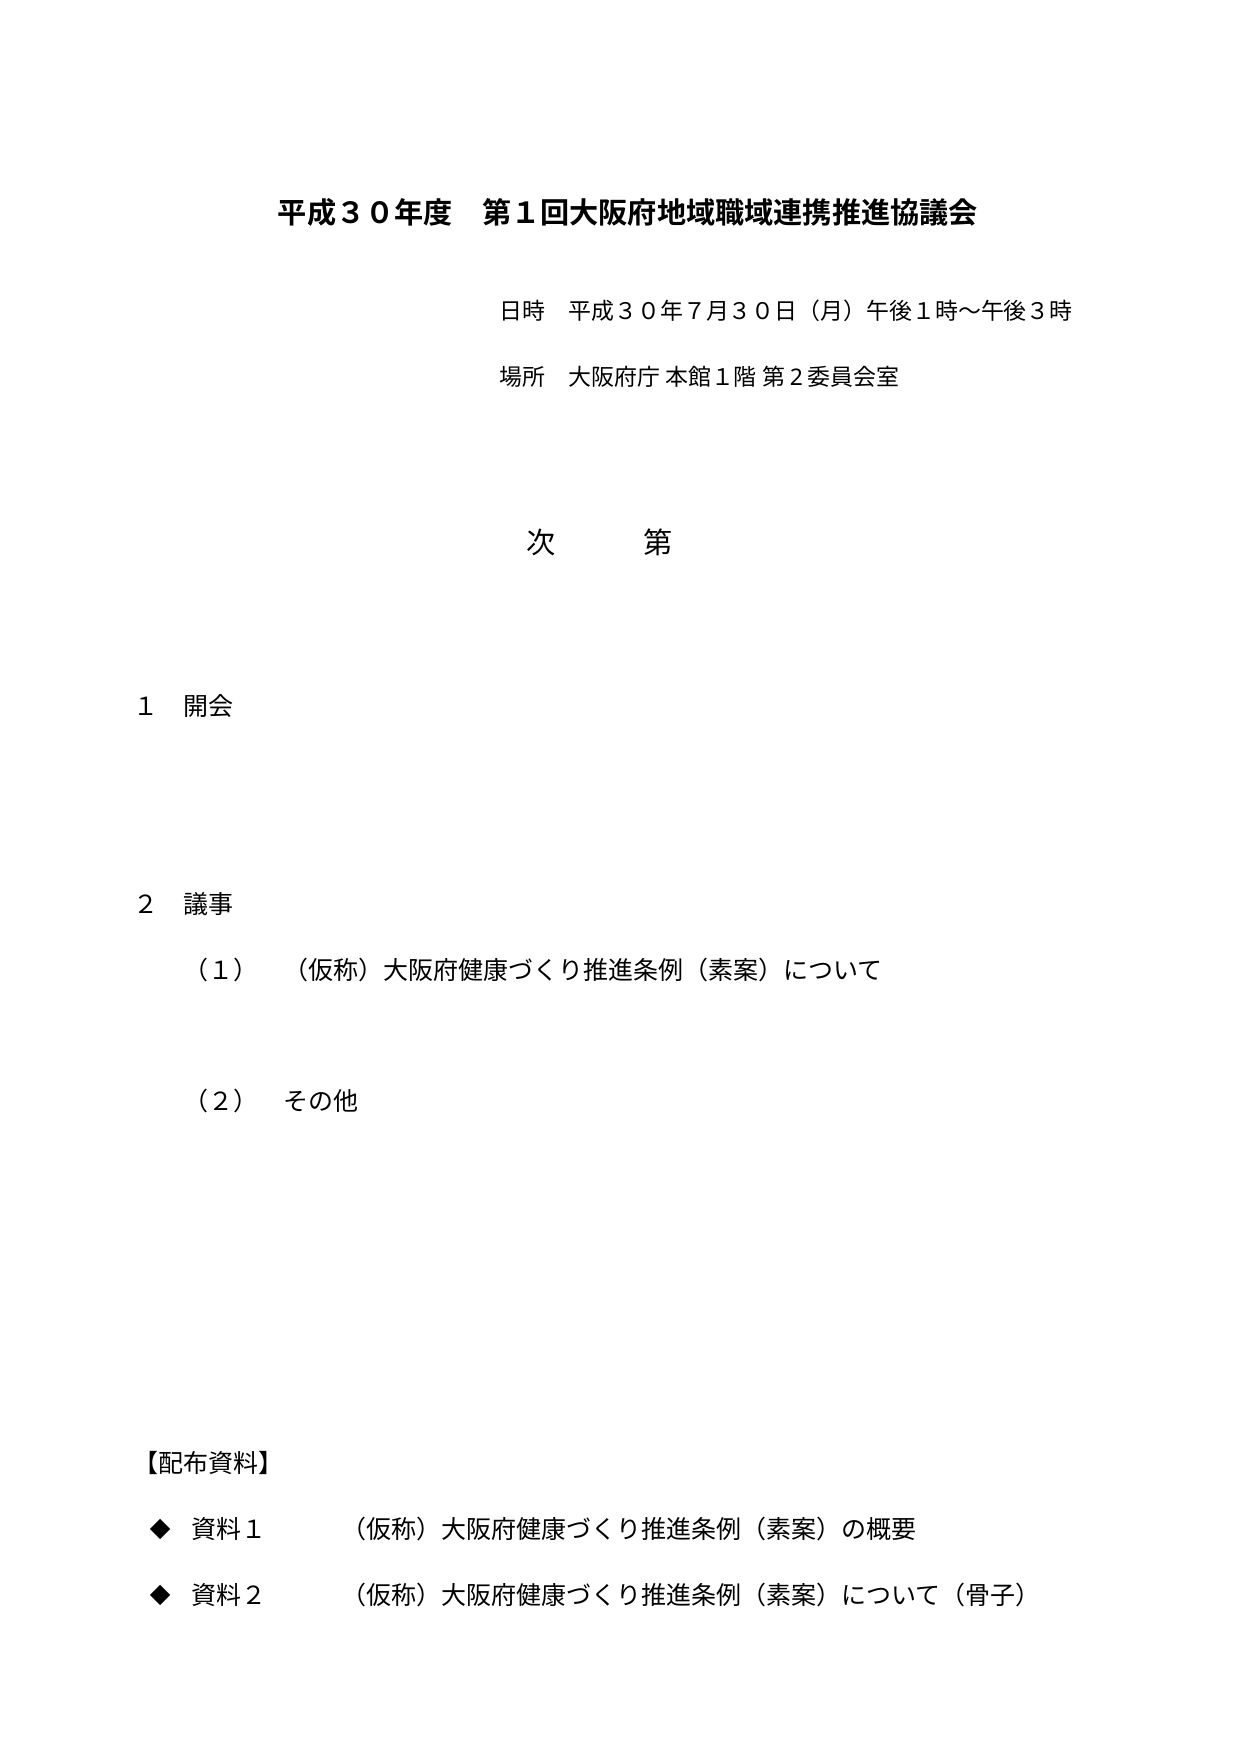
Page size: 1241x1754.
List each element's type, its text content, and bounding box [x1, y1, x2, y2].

text 【配布資料】 [133, 1429, 1122, 1495]
text ２ 議事 [133, 869, 1122, 935]
list 資料１ （仮称）大阪府健康づくり推進条例（素案）の概要 [148, 1495, 1122, 1561]
text 場所 大阪府庁 本館１階 第2委員会室 [133, 343, 1122, 409]
text 平成３０年度 第１回大阪府地域職域連携推進協議会 [133, 178, 1122, 244]
list 資料２ （仮称）大阪府健康づくり推進条例（素案）について（骨子） [148, 1561, 1122, 1627]
text 次 第 [133, 507, 1122, 573]
text １ 開会 [133, 672, 1122, 738]
text （２） その他 [133, 1067, 1122, 1133]
text 日時 平成３０年７月３０日（月）午後１時～午後３時 [133, 277, 1122, 343]
text （１） （仮称）大阪府健康づくり推進条例（素案）について [133, 935, 1122, 1001]
